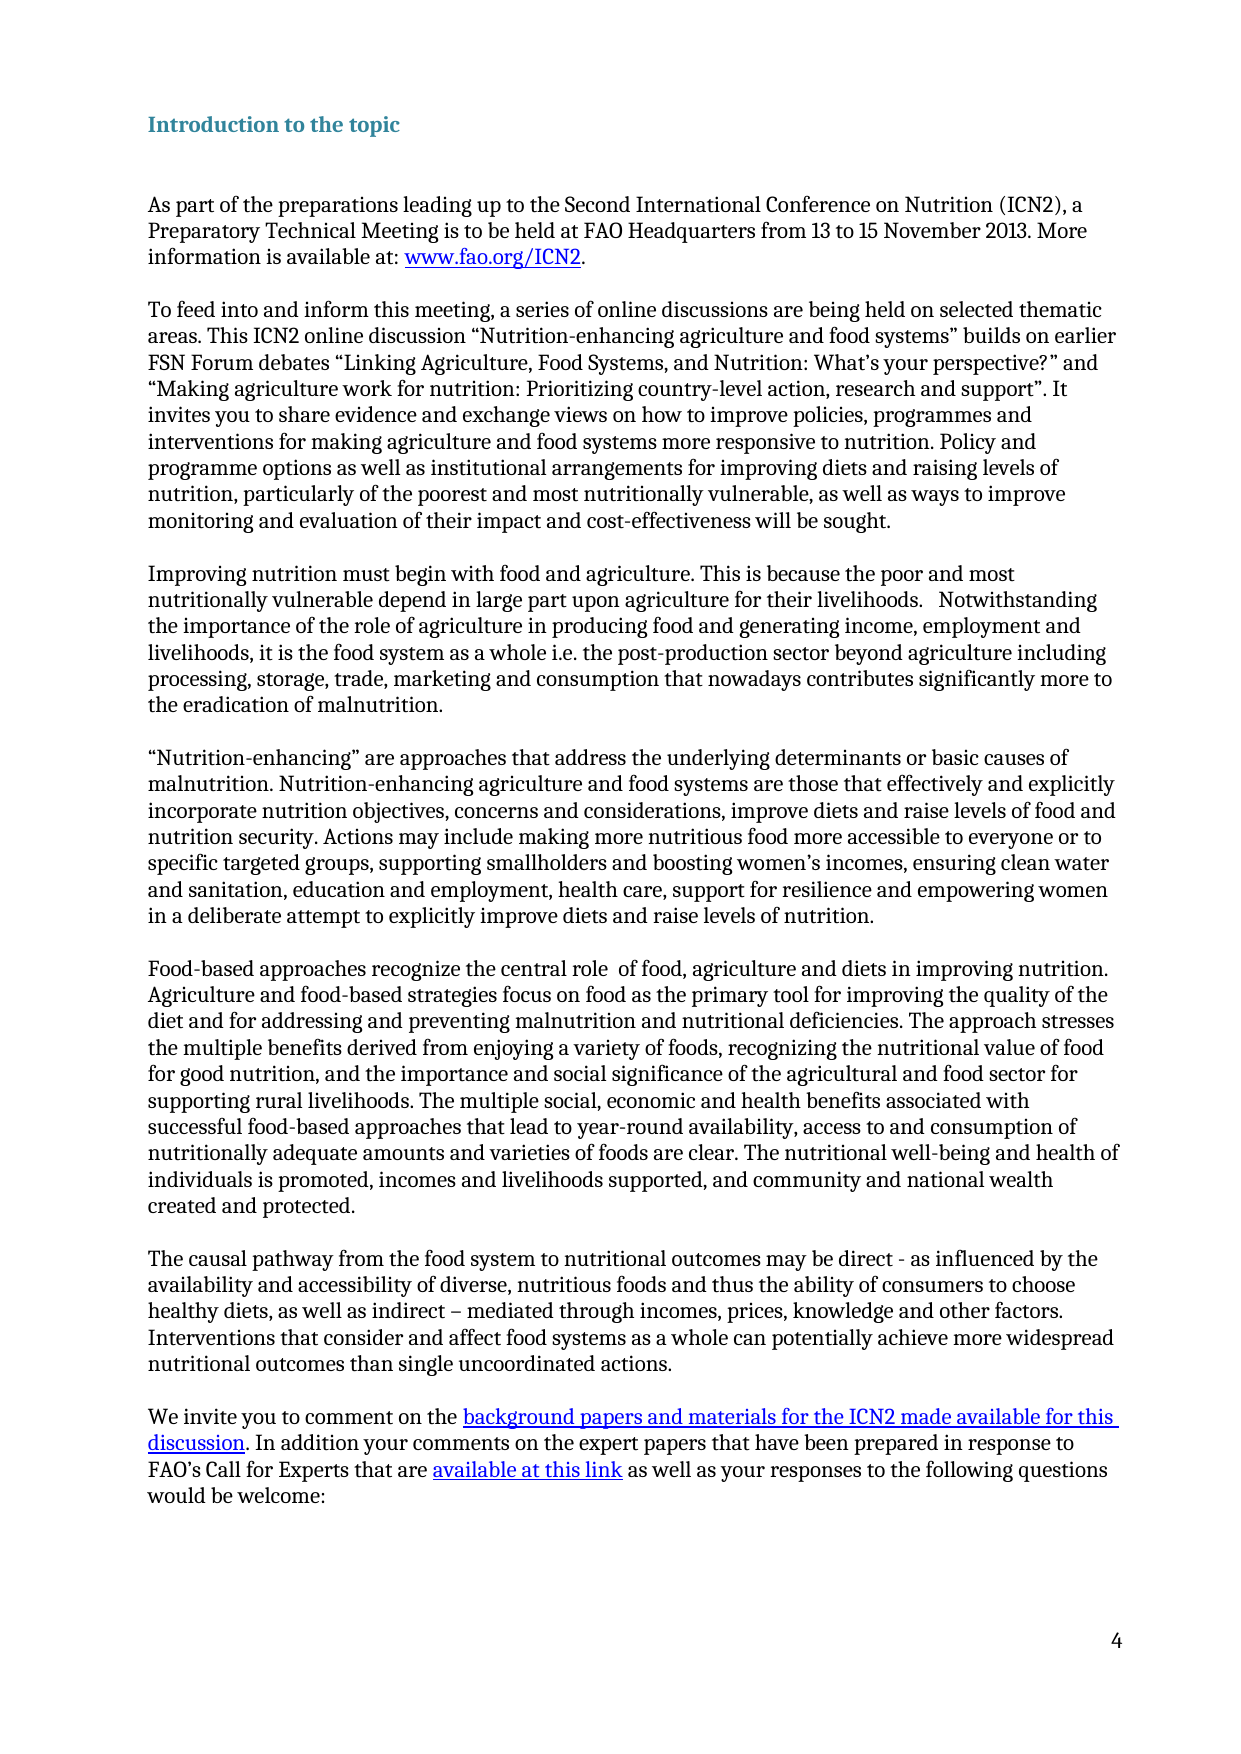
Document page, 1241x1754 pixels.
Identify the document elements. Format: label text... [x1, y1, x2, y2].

text “Nutrition-enhancing” are approaches that address the underlying determinants or basic causes of malnutrition. Nutrition-enhancing agriculture and food systems are those that effectively and explicitly incorporate nutrition objectives, concerns and considerations, improve diets and raise levels of food and nutrition security. Actions may include making more nutritious food more accessible to everyone or to specific targeted groups, supporting smallholders and boosting women’s incomes, ensuring clean water and sanitation, education and employment, health care, support for resilience and empowering women in a deliberate attempt to explicitly improve diets and raise levels of nutrition. [148, 745, 1122, 929]
text Improving nutrition must begin with food and agriculture. This is because the poor and most nutritionally vulnerable depend in large part upon agriculture for their livelihoods. Notwithstanding the importance of the role of agriculture in producing food and generating income, employment and livelihoods, it is the food system as a whole i.e. the post-production sector beyond agriculture including processing, storage, trade, marketing and consumption that nowadays contributes significantly more to the eradication of malnutrition. [148, 560, 1122, 718]
text The causal pathway from the food system to nutritional outcomes may be direct - as influenced by the availability and accessibility of diverse, nutritious foods and thus the ability of consumers to choose healthy diets, as well as indirect – mediated through incomes, prices, knowledge and other factors. Interventions that consider and affect food systems as a whole can potentially achieve more widespread nutritional outcomes than single uncoordinated actions. [148, 1246, 1122, 1377]
text Food-based approaches recognize the central role of food, agriculture and diets in improving nutrition. Agriculture and food-based strategies focus on food as the primary tool for improving the quality of the diet and for addressing and preventing malnutrition and nutritional deficiencies. The approach stresses the multiple benefits derived from enjoying a variety of foods, recognizing the nutritional value of food for good nutrition, and the importance and social significance of the agricultural and food sector for supporting rural livelihoods. The multiple social, economic and health benefits associated with successful food-based approaches that lead to year-round availability, access to and consumption of nutritionally adequate amounts and varieties of foods are clear. The nutritional well-being and health of individuals is promoted, incomes and livelihoods supported, and community and national wealth created and protected. [148, 956, 1122, 1219]
text To feed into and inform this meeting, a series of online discussions are being held on selected thematic areas. This ICN2 online discussion “Nutrition-enhancing agriculture and food systems” builds on earlier FSN Forum debates “Linking Agriculture, Food Systems, and Nutrition: What’s your perspective?” and “Making agriculture work for nutrition: Prioritizing country-level action, research and support”. It invites you to share evidence and exchange views on how to improve policies, programmes and interventions for making agriculture and food systems more responsive to nutrition. Policy and programme options as well as institutional arrangements for improving diets and raising levels of nutrition, particularly of the poorest and most nutritionally vulnerable, as well as ways to improve monitoring and evaluation of their impact and cost-effectiveness will be sought. [148, 297, 1122, 534]
text As part of the preparations leading up to the Second International Conference on Nutrition (ICN2), a Preparatory Technical Meeting is to be held at FAO Headquarters from 13 to 15 November 2013. More information is available at: www.fao.org/ICN2. [148, 191, 1122, 270]
text We invite you to comment on the background papers and materials for the ICN2 made available for this discussion. In addition your comments on the expert papers that have been prepared in response to FAO’s Call for Experts that are available at this link as well as your responses to the following questions would be welcome: [148, 1404, 1122, 1509]
subtitle Introduction to the topic [148, 112, 1122, 139]
